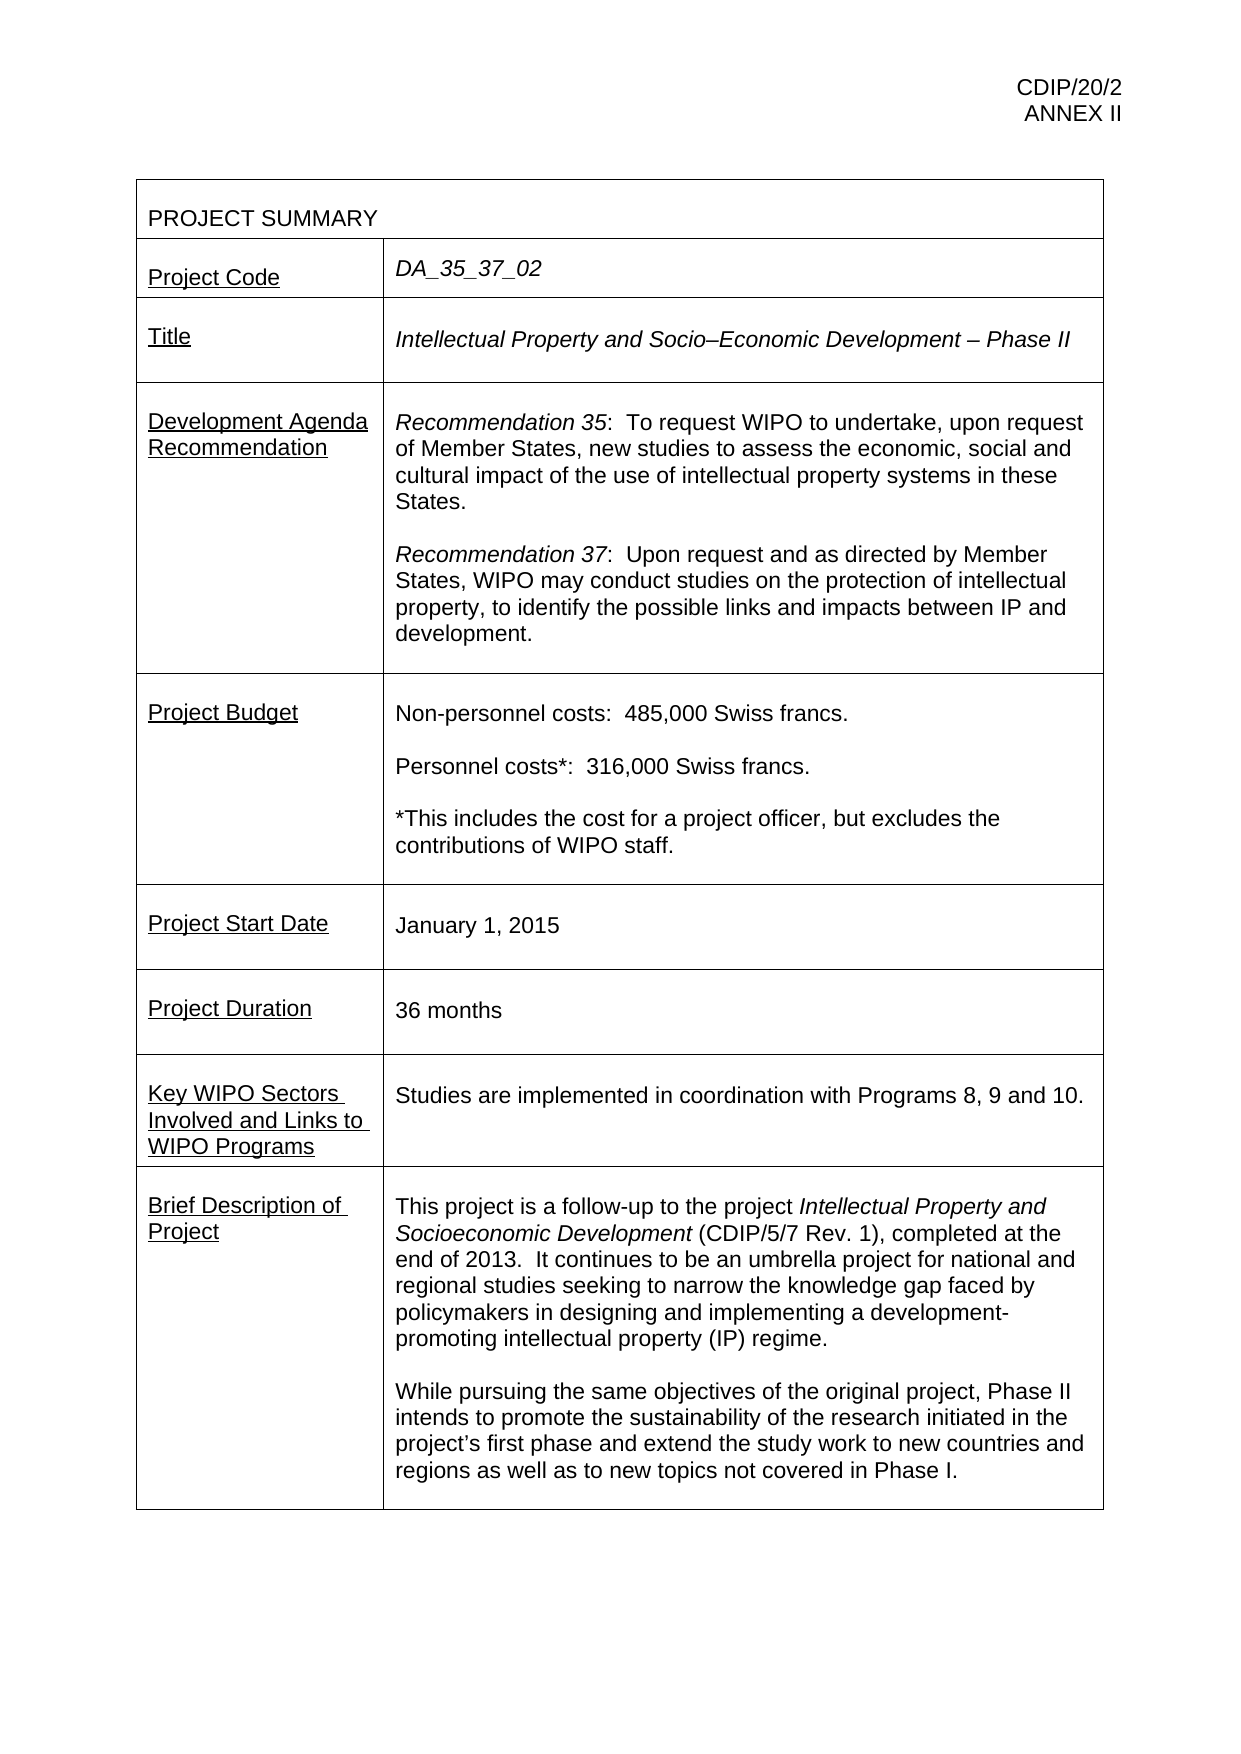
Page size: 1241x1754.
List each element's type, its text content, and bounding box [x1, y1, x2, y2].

table_cell Intellectual Property and Socio–Economic Development – Phase II [384, 298, 1103, 382]
table_cell 36 months [384, 970, 1103, 1054]
table_cell Key WIPO Sectors Involved and Links to WIPO Programs [137, 1055, 383, 1166]
table_cell DA_35_37_02 [384, 239, 1103, 297]
table_cell Studies are implemented in coordination with Programs 8, 9 and 10. [384, 1055, 1103, 1166]
table_cell Project Start Date [137, 885, 383, 969]
table_header PROJECT SUMMARY [137, 180, 1103, 238]
table_cell Non-personnel costs: 485,000 Swiss francs. Personnel costs*: 316,000 Swiss francs. *This includes the cost for a project officer, but excludes the contributions of WIPO staff. [384, 674, 1103, 884]
table_cell January 1, 2015 [384, 885, 1103, 969]
table_cell This project is a follow-up to the project Intellectual Property and Socioeconomic Development (CDIP/5/7 Rev. 1), completed at the end of 2013. It continues to be an umbrella project for national and regional studies seeking to narrow the knowledge gap faced by policymakers in designing and implementing a development-promoting intellectual property (IP) regime. While pursuing the same objectives of the original project, Phase II intends to promote the sustainability of the research initiated in the project’s first phase and extend the study work to new countries and regions as well as to new topics not covered in Phase I. [384, 1167, 1103, 1509]
table_cell Project Budget [137, 674, 383, 884]
table_cell Project Code [137, 239, 383, 297]
table_cell Recommendation 35: To request WIPO to undertake, upon request of Member States, new studies to assess the economic, social and cultural impact of the use of intellectual property systems in these States. Recommendation 37: Upon request and as directed by Member States, WIPO may conduct studies on the protection of intellectual property, to identify the possible links and impacts between IP and development. [384, 383, 1103, 672]
table_cell Title [137, 298, 383, 382]
table_cell Brief Description of Project [137, 1167, 383, 1509]
table_cell Development Agenda Recommendation [137, 383, 383, 672]
table_cell Project Duration [137, 970, 383, 1054]
